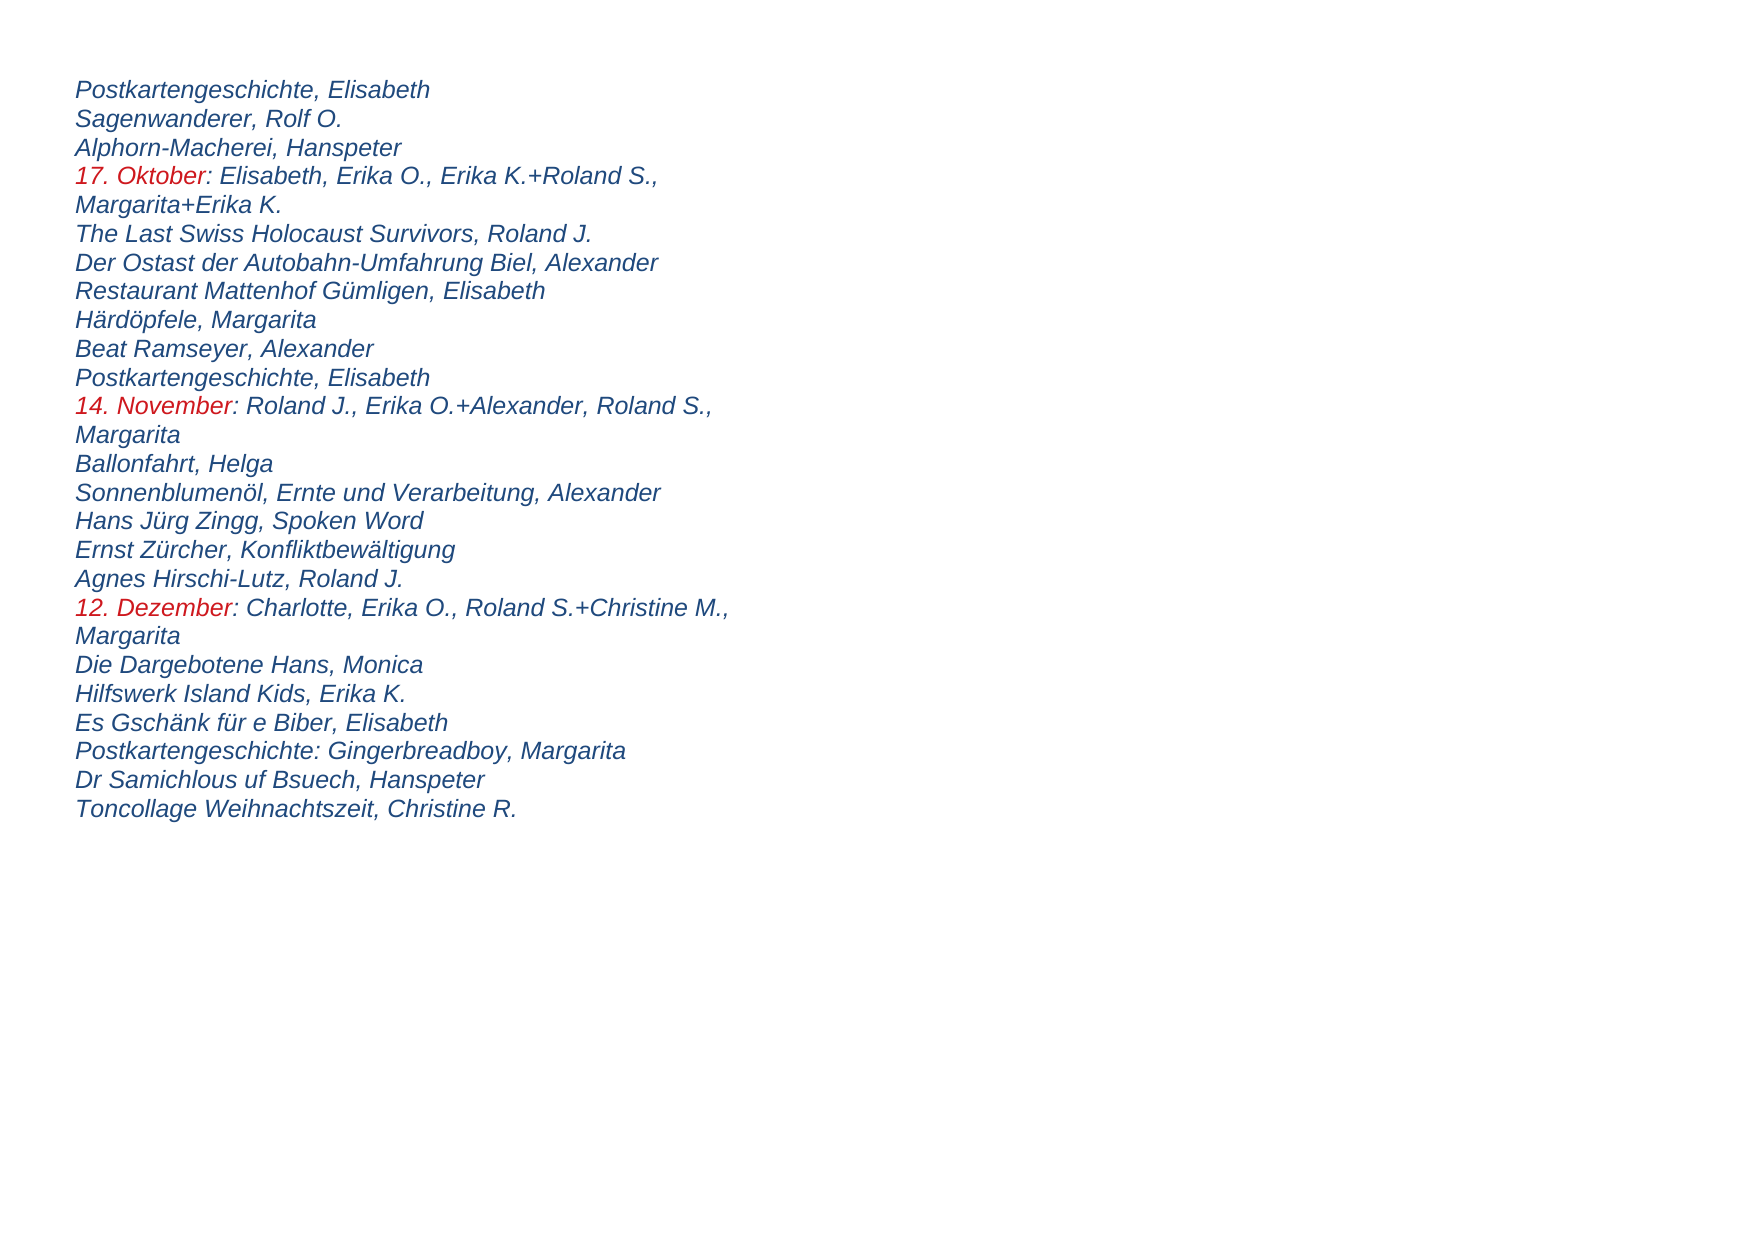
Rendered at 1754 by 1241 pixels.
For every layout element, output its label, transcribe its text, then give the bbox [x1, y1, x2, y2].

text Alphorn-Macherei, Hanspeter [75, 132, 737, 161]
text 17. Oktober: Elisabeth, Erika O., Erika K.+Roland S., Margarita+Erika K. [75, 161, 737, 219]
text Dr Samichlous uf Bsuech, Hanspeter [75, 765, 737, 794]
text Die Dargebotene Hans, Monica [75, 650, 737, 679]
text Beat Ramseyer, Alexander [75, 334, 737, 362]
text Sagenwanderer, Rolf O. [75, 104, 737, 132]
text 12. Dezember: Charlotte, Erika O., Roland S.+Christine M., Margarita [75, 592, 737, 650]
text Härdöpfele, Margarita [75, 305, 737, 334]
text Ernst Zürcher, Konfliktbewältigung [75, 535, 737, 564]
text Agnes Hirschi-Lutz, Roland J. [75, 564, 737, 592]
text Ballonfahrt, Helga [75, 449, 737, 477]
text Hans Jürg Zingg, Spoken Word [75, 506, 737, 535]
text Hilfswerk Island Kids, Erika K. [75, 679, 737, 707]
text Postkartengeschichte: Gingerbreadboy, Margarita [75, 736, 737, 765]
text Es Gschänk für e Biber, Elisabeth [75, 707, 737, 736]
text Sonnenblumenöl, Ernte und Verarbeitung, Alexander [75, 477, 737, 506]
text Restaurant Mattenhof Gümligen, Elisabeth [75, 276, 737, 305]
text Postkartengeschichte, Elisabeth [75, 362, 737, 391]
text Postkartengeschichte, Elisabeth [75, 75, 737, 104]
text The Last Swiss Holocaust Survivors, Roland J. [75, 219, 737, 247]
text 14. November: Roland J., Erika O.+Alexander, Roland S., Margarita [75, 391, 737, 449]
text Toncollage Weihnachtszeit, Christine R. [75, 794, 737, 822]
text Der Ostast der Autobahn-Umfahrung Biel, Alexander [75, 247, 737, 276]
